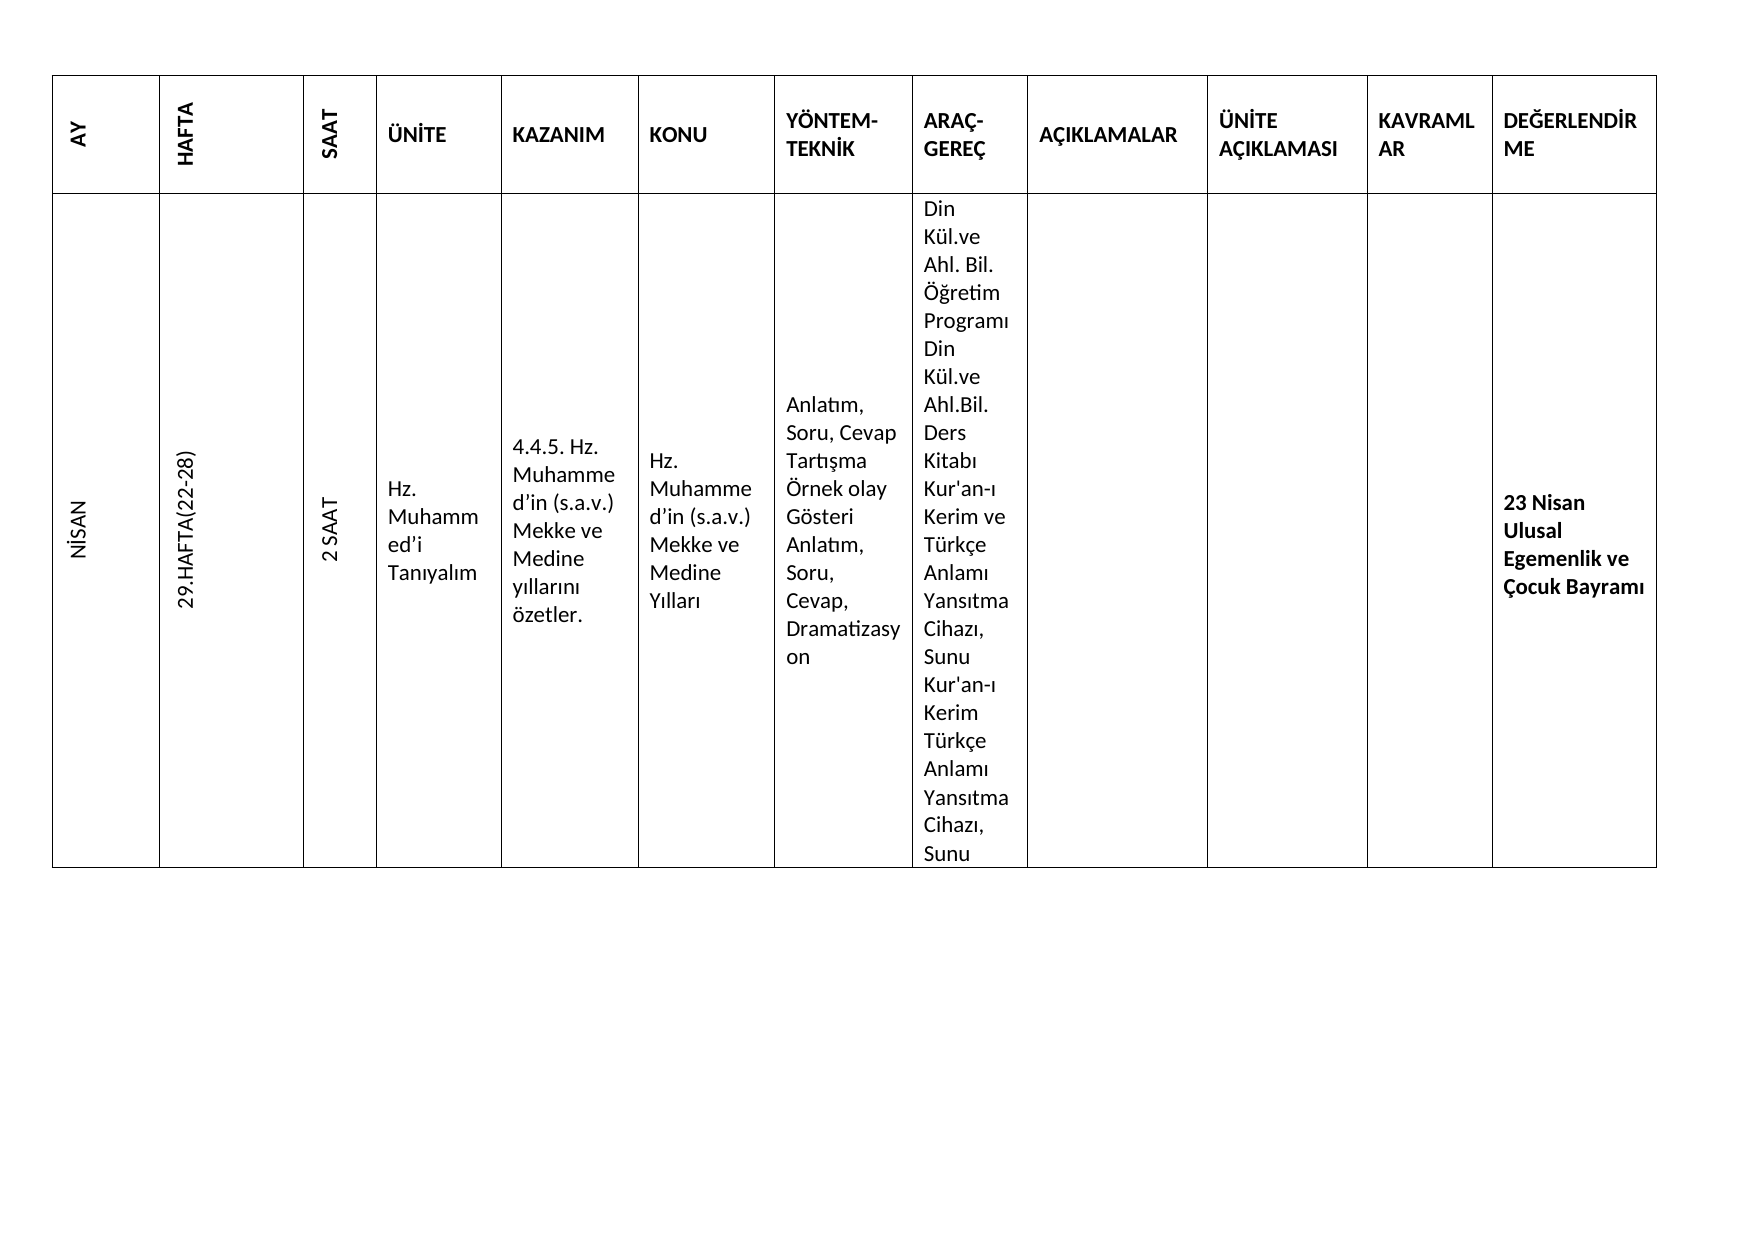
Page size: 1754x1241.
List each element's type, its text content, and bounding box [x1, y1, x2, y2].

table_cell [1208, 194, 1367, 867]
table_header AY [53, 76, 159, 193]
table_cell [502, 194, 638, 867]
table_cell [1028, 194, 1207, 867]
table_header ÜNİTE [377, 76, 501, 193]
table_header KAZANIM [502, 76, 638, 193]
table_header SAAT [304, 76, 376, 193]
table_header HAFTA [160, 76, 303, 193]
table_header KONU [639, 76, 774, 193]
table_header DEĞERLENDİRME [1493, 76, 1656, 193]
table_cell 29.HAFTA(22-28) [160, 194, 303, 867]
table_cell 2 SAAT [304, 194, 376, 867]
table_cell [1368, 194, 1492, 867]
table_header YÖNTEM-TEKNİK [775, 76, 912, 193]
table_header ÜNİTE AÇIKLAMASI [1208, 76, 1367, 193]
table_cell 23 Nisan Ulusal Egemenlik ve Çocuk Bayramı [1493, 194, 1656, 867]
table_cell NİSAN [53, 194, 159, 867]
table_cell Hz. Muhammed’i Tanıyalım [377, 194, 501, 867]
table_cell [639, 194, 774, 867]
table_header AÇIKLAMALAR [1028, 76, 1207, 193]
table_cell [913, 194, 1027, 867]
table_header ARAÇ-GEREÇ [913, 76, 1027, 193]
table_header KAVRAMLAR [1368, 76, 1492, 193]
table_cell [775, 194, 912, 867]
